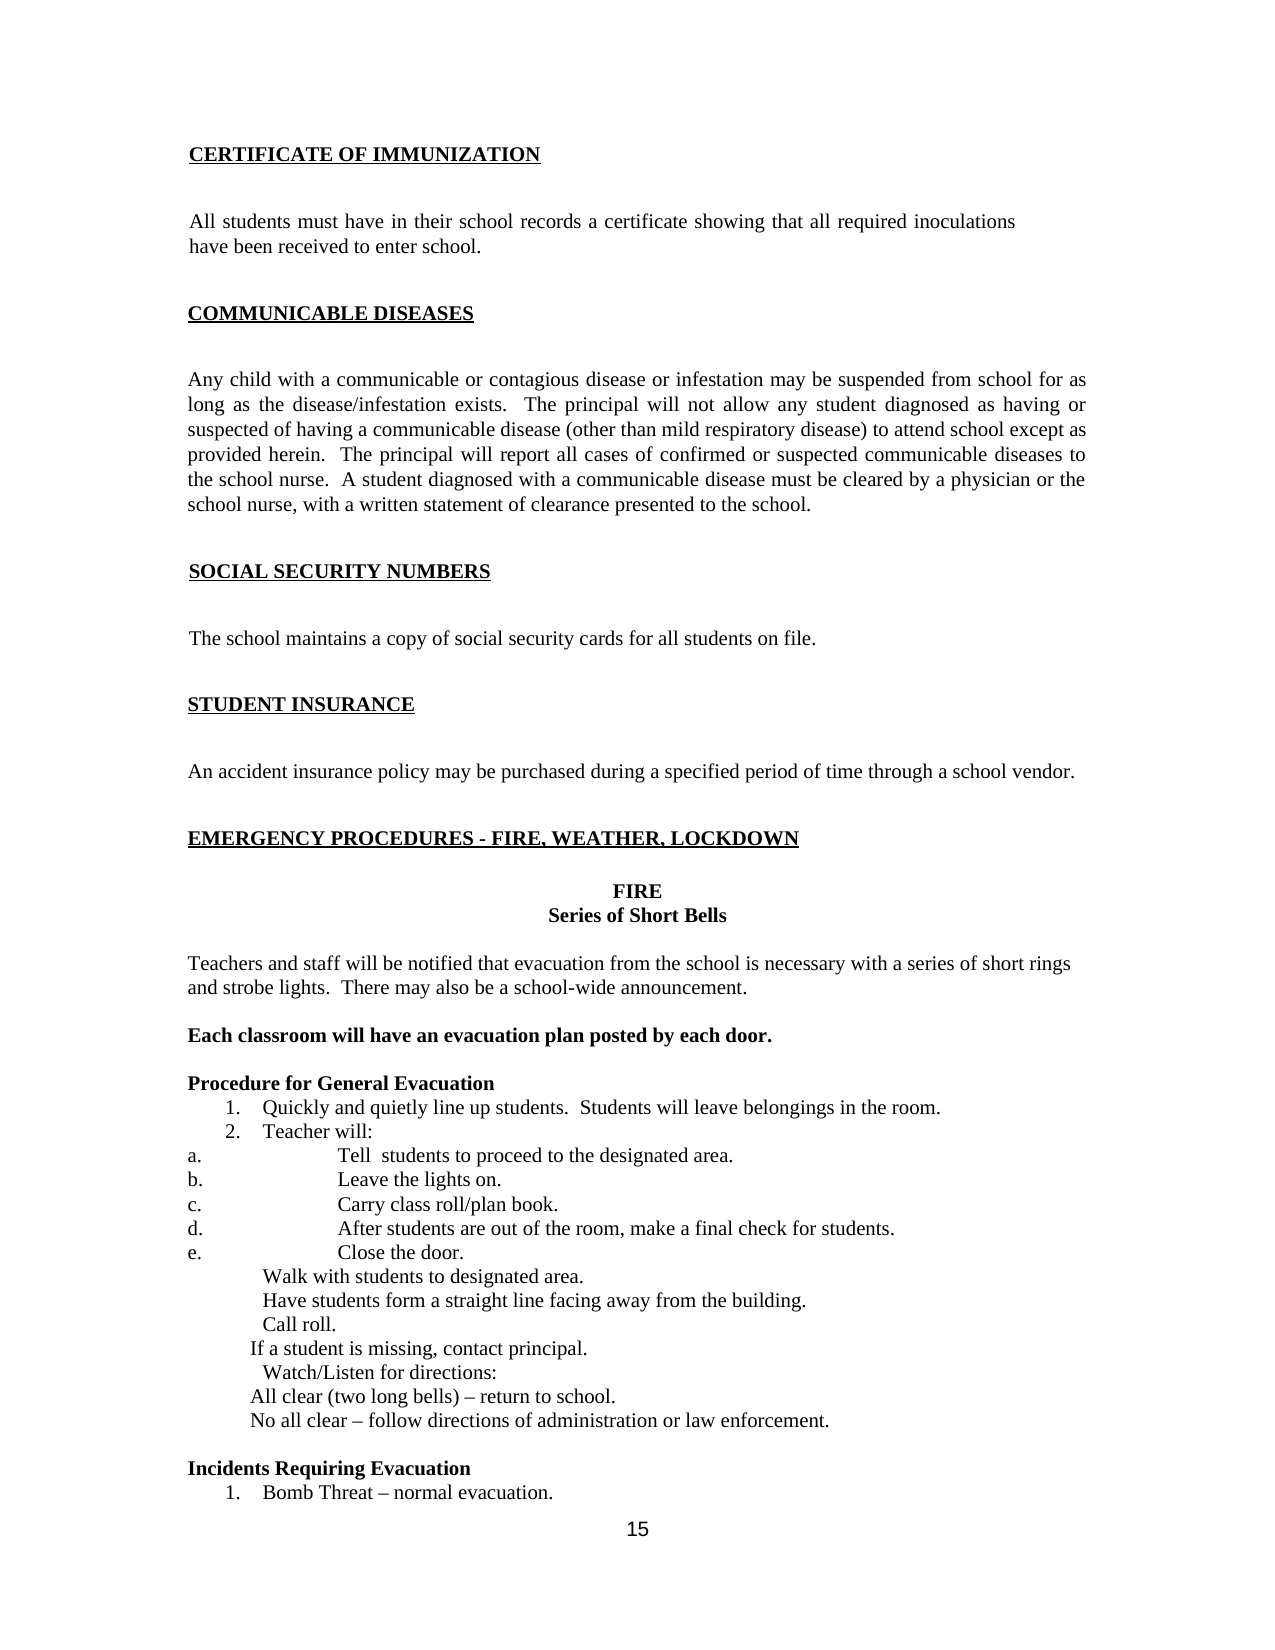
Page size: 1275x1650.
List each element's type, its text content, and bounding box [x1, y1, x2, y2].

text Communicable Diseases [187, 300, 797, 325]
list Call roll. [225, 1312, 1087, 1336]
list After students are out of the room, make a final check for students. [187, 1216, 1087, 1239]
text Procedure for General Evacuation [187, 1071, 1087, 1095]
text Incidents Requiring Evacuation [187, 1456, 1087, 1480]
list Walk with students to designated area. [225, 1264, 1087, 1288]
text FIRE [187, 879, 1087, 903]
text Series of Short Bells [187, 903, 1087, 927]
list Have students form a straight line facing away from the building. [225, 1288, 1087, 1312]
text No all clear – follow directions of administration or law enforcement. [187, 1408, 1087, 1432]
list Teacher will: [225, 1119, 1087, 1143]
text EMERGENCY PROCEDURES - FIRE, WEATHER, LOCKDOWN [187, 825, 1087, 850]
list Bomb Threat – normal evacuation. [225, 1480, 1087, 1504]
list Close the door. [187, 1239, 1087, 1264]
text All clear (two long bells) – return to school. [187, 1384, 1087, 1408]
list Tell students to proceed to the designated area. [187, 1143, 1087, 1167]
text The school maintains a copy of social security cards for all students on file. [188, 625, 1073, 650]
list Watch/Listen for directions: [225, 1360, 1087, 1384]
text Social Security Numbers [188, 558, 797, 583]
list Leave the lights on. [187, 1167, 1087, 1191]
text Certificate Of Immunization [188, 142, 816, 167]
list Quickly and quietly line up students. Students will leave belongings in the room. [225, 1095, 1087, 1119]
text Student Insurance [187, 692, 1087, 717]
text Each classroom will have an evacuation plan posted by each door. [187, 1023, 1087, 1047]
text An accident insurance policy may be purchased during a specified period of time through a school vendor. [187, 758, 1087, 783]
list Carry class roll/plan book. [187, 1191, 1087, 1216]
text Any child with a communicable or contagious disease or infestation may be suspended from school for as long as the disease/infestation exists. The principal will not allow any student diagnosed as having or suspected of having a communicable disease (other than mild respiratory disease) to attend school except as provided herein. The principal will report all cases of confirmed or suspected communicable diseases to the school nurse. A student diagnosed with a communicable disease must be cleared by a physician or the school nurse, with a written statement of clearance presented to the school. [187, 367, 1087, 517]
text All students must have in their school records a certificate showing that all required inoculations have been received to enter school. [189, 208, 1017, 258]
text If a student is missing, contact principal. [187, 1336, 1087, 1360]
text Teachers and staff will be notified that evacuation from the school is necessary with a series of short rings and strobe lights. There may also be a school-wide announcement. [187, 951, 1087, 999]
